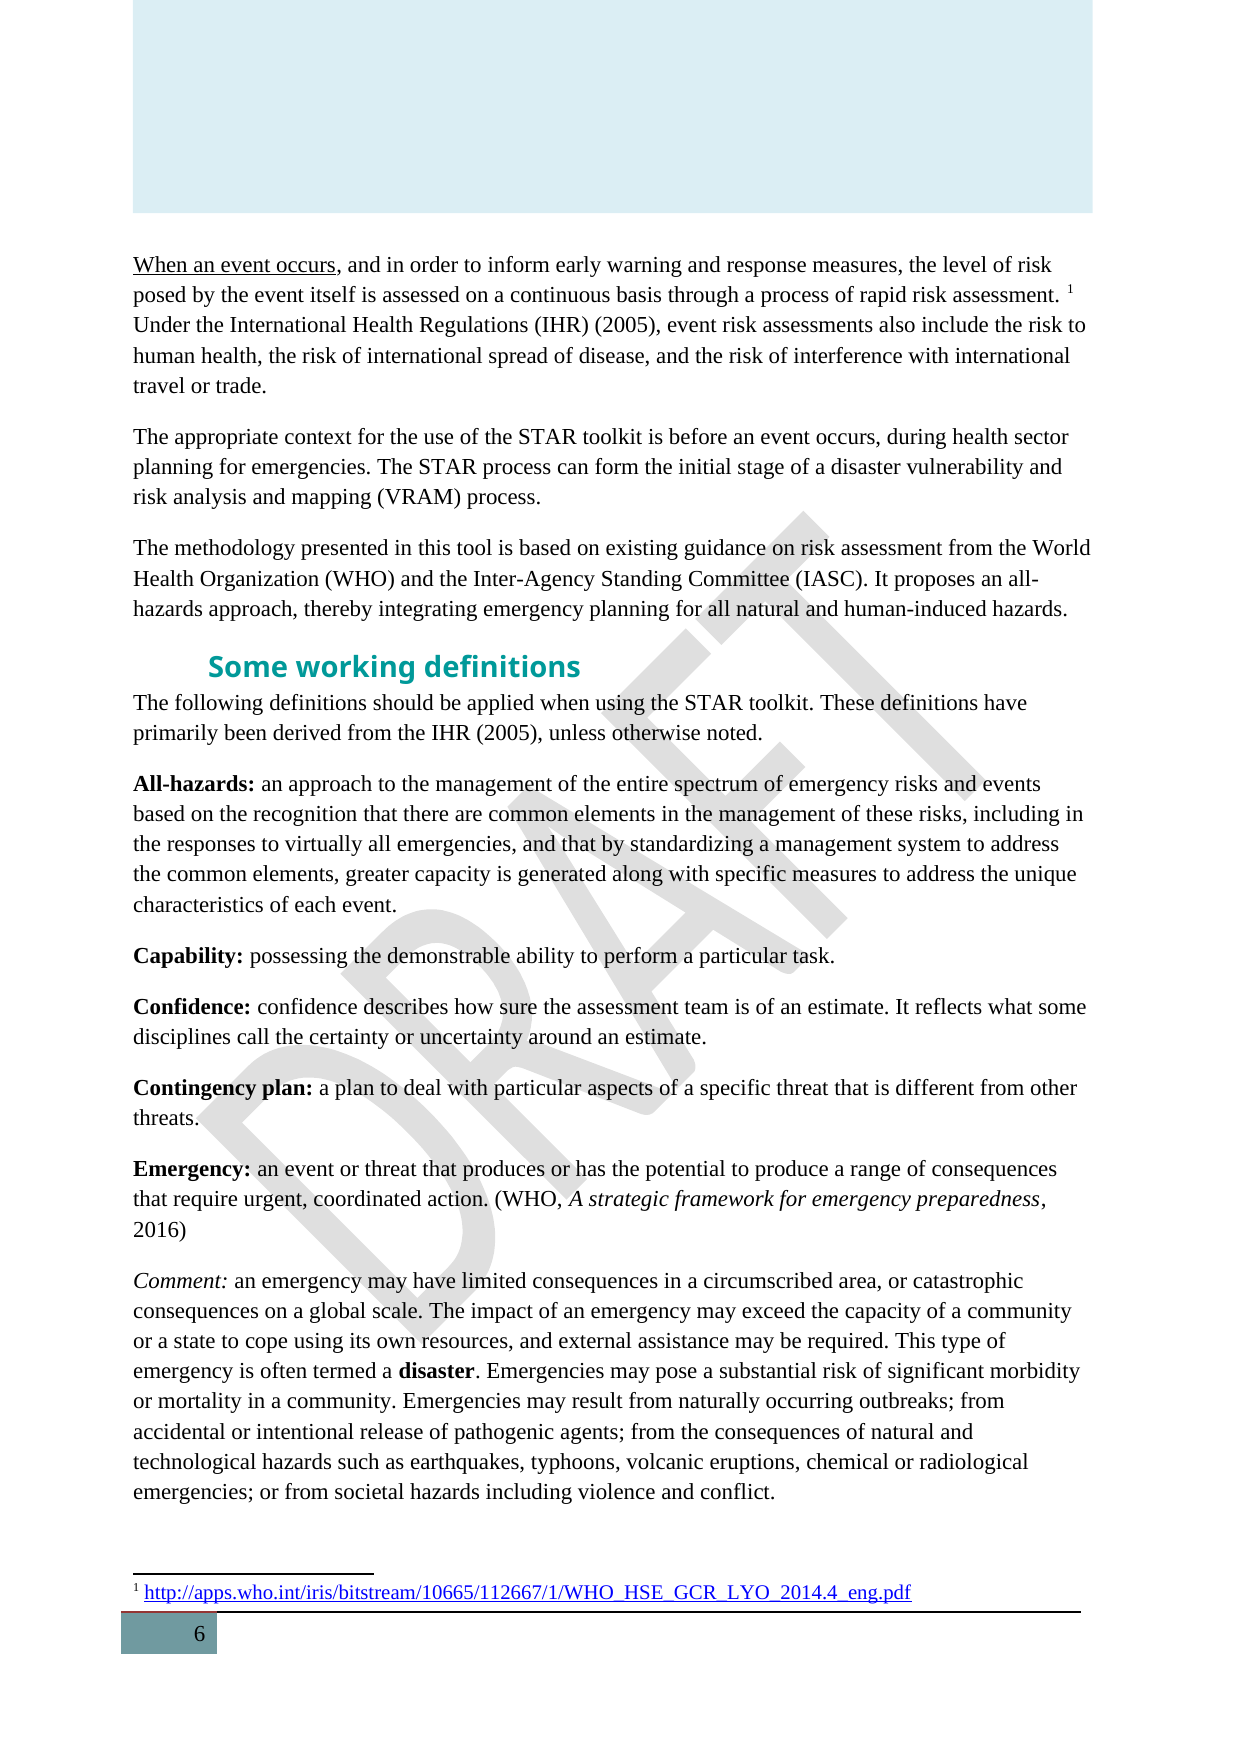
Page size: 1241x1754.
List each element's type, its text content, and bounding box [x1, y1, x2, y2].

text When an event occurs, and in order to inform early warning and response measures, the level of risk posed by the event itself is assessed on a continuous basis through a process of rapid risk assessment. Under the International Health Regulations (IHR) (2005), event risk assessments also include the risk to human health, the risk of international spread of disease, and the risk of interference with international travel or trade. [133, 251, 1093, 398]
text Contingency plan: a plan to deal with particular aspects of a specific threat that is different from other threats. [133, 1074, 1093, 1131]
text Capability: possessing the demonstrable ability to perform a particular task. [133, 942, 1093, 968]
text Emergency: an event or threat that produces or has the potential to produce a range of consequences that require urgent, coordinated action. (WHO, A strategic framework for emergency preparedness, 2016) [133, 1155, 1093, 1242]
text All-hazards: an approach to the management of the entire spectrum of emergency risks and events based on the recognition that there are common elements in the management of these risks, including in the responses to virtually all emergencies, and that by standardizing a management system to address the common elements, greater capacity is generated along with specific measures to address the unique characteristics of each event. [133, 770, 1093, 917]
text Confidence: confidence describes how sure the assessment team is of an estimate. It reflects what some disciplines call the certainty or uncertainty around an estimate. [133, 993, 1093, 1049]
text The appropriate context for the use of the STAR toolkit is before an event occurs, during health sector planning for emergencies. The STAR process can form the initial stage of a disaster vulnerability and risk analysis and mapping (VRAM) process. [133, 423, 1093, 510]
text Comment: an emergency may have limited consequences in a circumscribed area, or catastrophic consequences on a global scale. The impact of an emergency may exceed the capacity of a community or a state to cope using its own resources, and external assistance may be required. This type of emergency is often termed a disaster. Emergencies may pose a substantial risk of significant morbidity or mortality in a community. Emergencies may result from naturally occurring outbreaks; from accidental or intentional release of pathogenic agents; from the consequences of natural and technological hazards such as earthquakes, typhoons, volcanic eruptions, chemical or radiological emergencies; or from societal hazards including violence and conflict. [133, 1267, 1093, 1504]
text The following definitions should be applied when using the STAR toolkit. These definitions have primarily been derived from the IHR (2005), unless otherwise noted. [133, 689, 1093, 745]
text The methodology presented in this tool is based on existing guidance on risk assessment from the World Health Organization (WHO) and the Inter-Agency Standing Committee (IASC). It proposes an all-hazards approach, thereby integrating emergency planning for all natural and human-induced hazards. [133, 534, 1093, 621]
subtitle Some working definitions [133, 646, 1093, 686]
